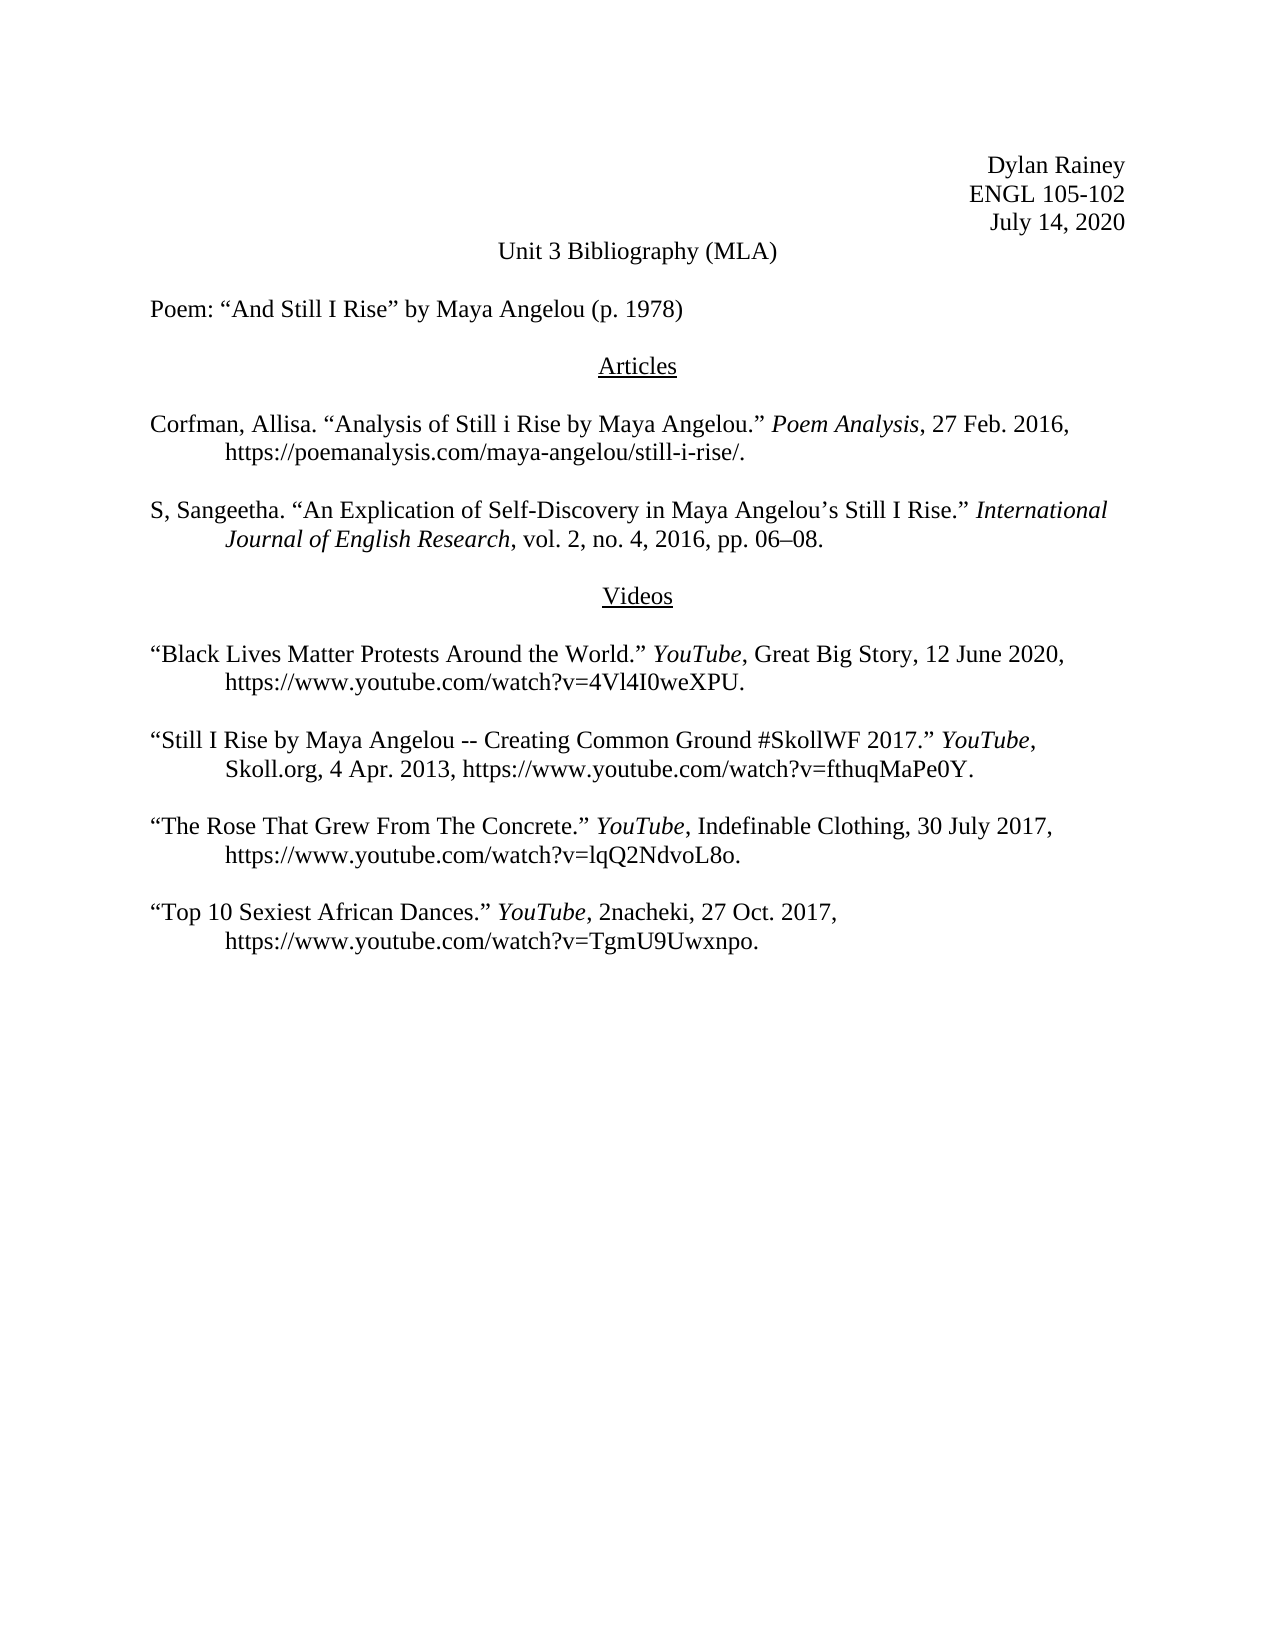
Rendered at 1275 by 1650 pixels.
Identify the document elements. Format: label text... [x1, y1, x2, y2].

text “The Rose That Grew From The Concrete.” YouTube, Indefinable Clothing, 30 July 2017, https://www.youtube.com/watch?v=lqQ2NdvoL8o. [150, 811, 1125, 869]
text Poem: “And Still I Rise” by Maya Angelou (p. 1978) [150, 294, 1125, 322]
text July 14, 2020 [150, 207, 1125, 236]
text Corfman, Allisa. “Analysis of Still i Rise by Maya Angelou.” Poem Analysis, 27 Feb. 2016, https://poemanalysis.com/maya-angelou/still-i-rise/. [150, 409, 1125, 466]
text ENGL 105-102 [150, 179, 1125, 207]
text Unit 3 Bibliography (MLA) [150, 236, 1125, 265]
text S, Sangeetha. “An Explication of Self-Discovery in Maya Angelou’s Still I Rise.” International Journal of English Research, vol. 2, no. 4, 2016, pp. 06–08. [150, 495, 1125, 552]
text Videos [150, 581, 1125, 610]
text Dylan Rainey [150, 150, 1125, 179]
text “Top 10 Sexiest African Dances.” YouTube, 2nacheki, 27 Oct. 2017, https://www.youtube.com/watch?v=TgmU9Uwxnpo. [150, 897, 1125, 955]
text “Black Lives Matter Protests Around the World.” YouTube, Great Big Story, 12 June 2020, https://www.youtube.com/watch?v=4Vl4I0weXPU. [150, 639, 1125, 696]
text Articles [150, 351, 1125, 380]
text “Still I Rise by Maya Angelou -- Creating Common Ground #SkollWF 2017.” YouTube, Skoll.org, 4 Apr. 2013, https://www.youtube.com/watch?v=fthuqMaPe0Y. [150, 725, 1125, 782]
